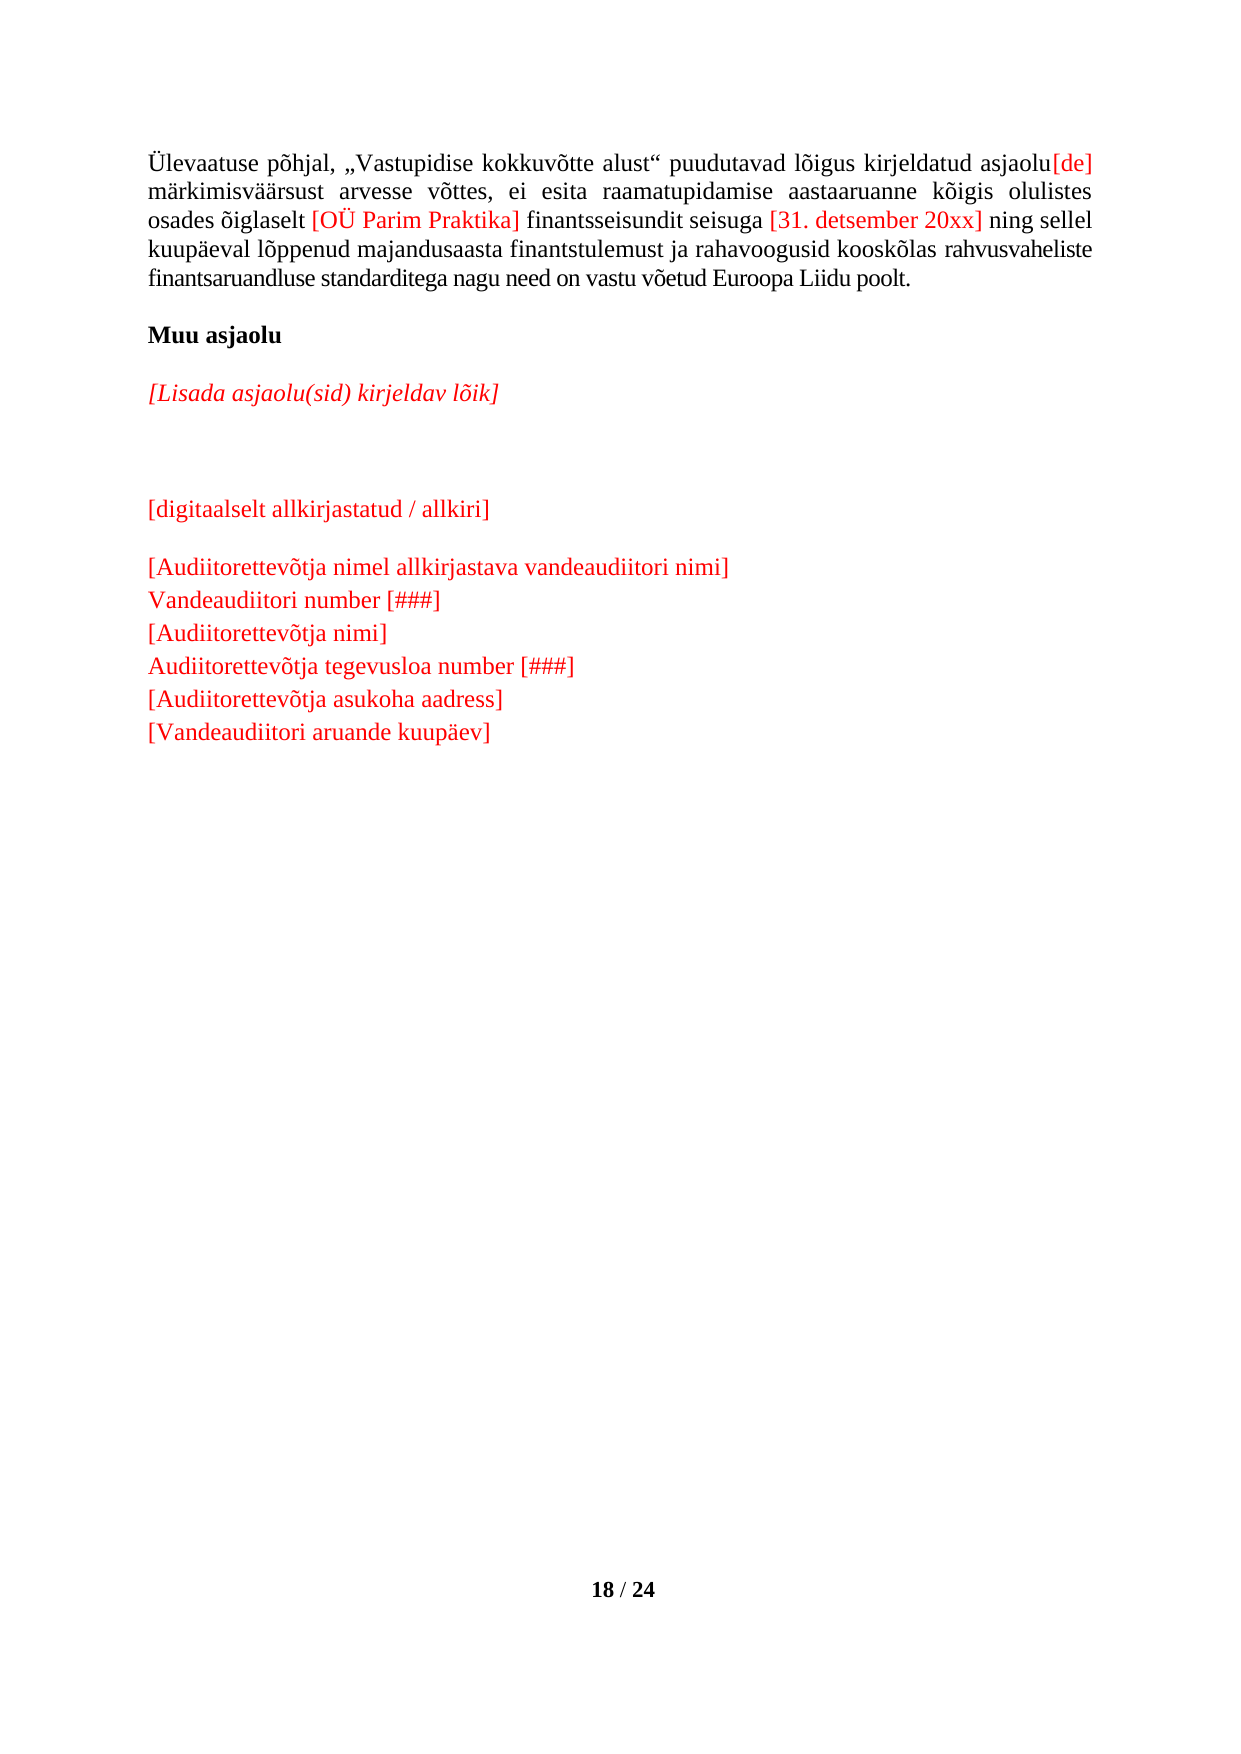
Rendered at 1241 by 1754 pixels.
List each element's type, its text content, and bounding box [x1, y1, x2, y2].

text [digitaalselt allkirjastatud / allkiri] [148, 494, 1093, 523]
text [Audiitorettevõtja nimel allkirjastava vandeaudiitori nimi] Vandeaudiitori number [###] [Audiitorettevõtja nimi] Audiitorettevõtja tegevusloa number [###] [Audiitorettevõtja asukoha aadress] [Vandeaudiitori aruande kuupäev] [148, 552, 1093, 746]
text Muu asjaolu [148, 321, 1093, 349]
text [Lisada asjaolu(sid) kirjeldav lõik] [148, 378, 1093, 407]
text Ülevaatuse põhjal, „Vastupidise kokkuvõtte alust“ puudutavad lõigus kirjeldatud asjaolu[de] märkimisväärsust arvesse võttes, ei esita raamatupidamise aastaaruanne kõigis olulistes osades õiglaselt [OÜ Parim Praktika] finantsseisundit seisuga [31. detsember 20xx] ning sellel kuupäeval lõppenud majandusaasta finantstulemust ja rahavoogusid kooskõlas rahvusvaheliste finantsaruandluse standarditega nagu need on vastu võetud Euroopa Liidu poolt. [148, 148, 1093, 291]
